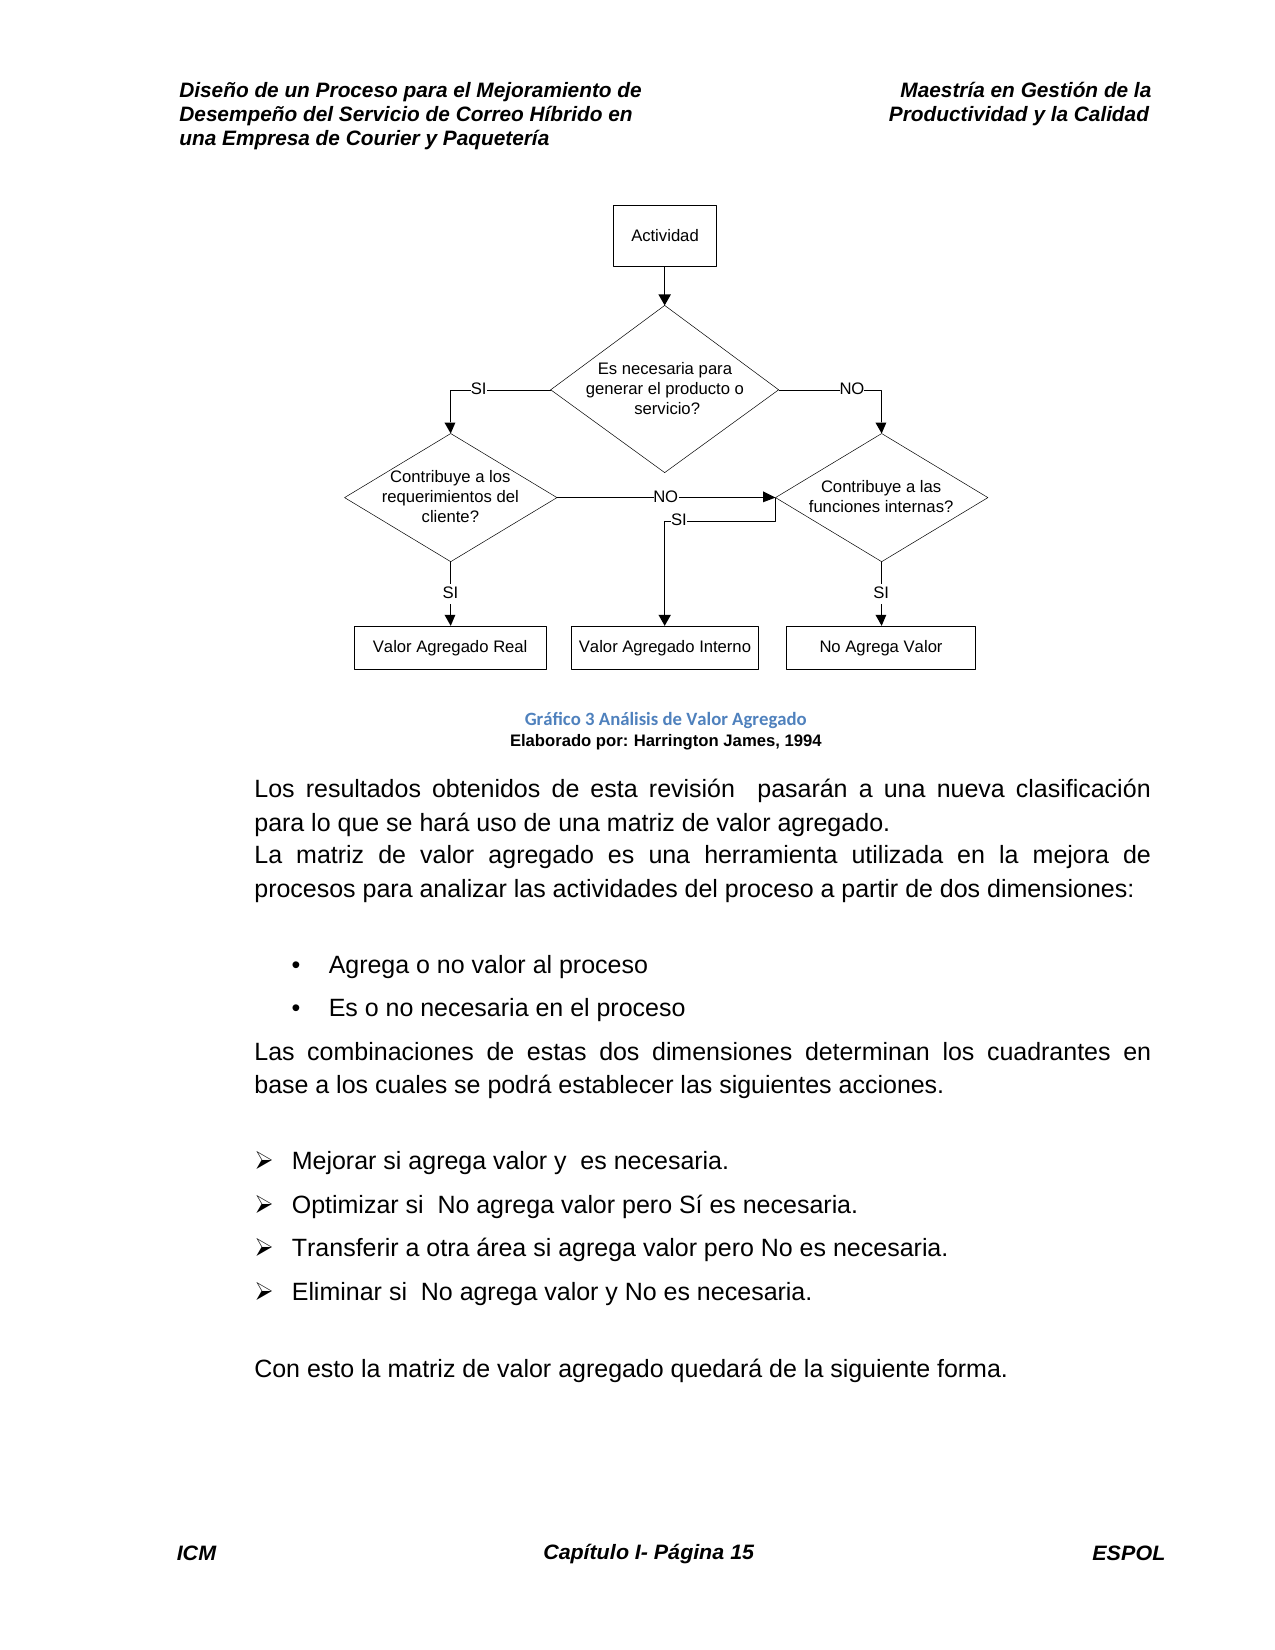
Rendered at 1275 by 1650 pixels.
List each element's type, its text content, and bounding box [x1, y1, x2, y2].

list Optimizar si No agrega valor pero Sí es necesaria. [254, 1190, 1152, 1219]
text Elaborado por: Harrington James, 1994 [179, 730, 1152, 749]
list Es o no necesaria en el proceso [291, 993, 1152, 1022]
list Agrega o no valor al proceso [291, 950, 1152, 979]
text Gráfico 3 Análisis de Valor Agregado [179, 707, 1152, 730]
text Con esto la matriz de valor agregado quedará de la siguiente forma. [254, 1353, 1152, 1382]
list Mejorar si agrega valor y es necesaria. [254, 1146, 1152, 1175]
list Eliminar si No agrega valor y No es necesaria. [254, 1277, 1152, 1306]
list Transferir a otra área si agrega valor pero No es necesaria. [254, 1233, 1152, 1262]
text Las combinaciones de estas dos dimensiones determinan los cuadrantes en base a los cuales se podrá establecer las siguientes acciones. [254, 1037, 1152, 1099]
text La matriz de valor agregado es una herramienta utilizada en la mejora de procesos para analizar las actividades del proceso a partir de dos dimensiones: [254, 841, 1152, 902]
text Los resultados obtenidos de esta revisión pasarán a una nueva clasificación para lo que se hará uso de una matriz de valor agregado. [254, 774, 1152, 836]
